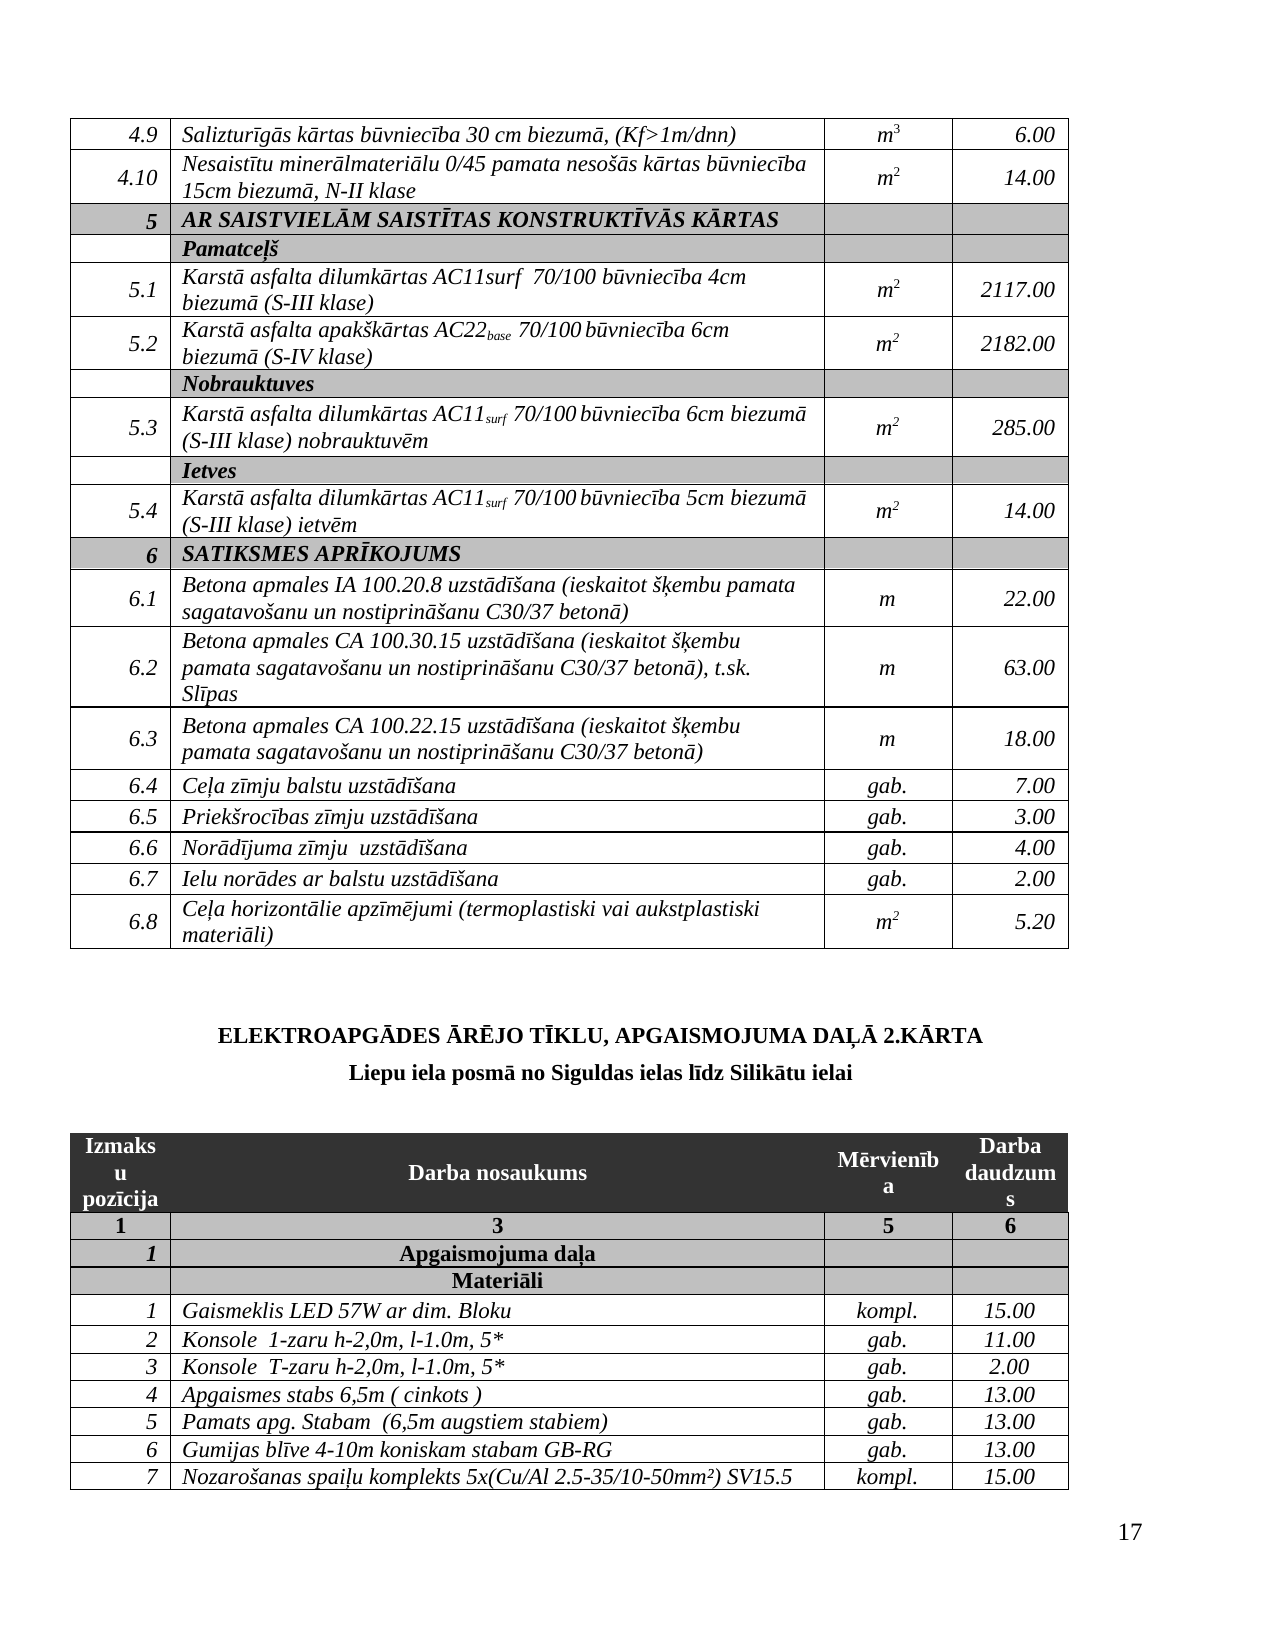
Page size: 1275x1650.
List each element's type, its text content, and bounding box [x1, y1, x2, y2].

table_cell 13.00 [953, 1436, 1068, 1462]
table_cell gab. [825, 833, 952, 863]
table_cell 14.00 [953, 485, 1068, 537]
table_cell [953, 1268, 1068, 1294]
table_cell 5.20 [953, 895, 1068, 948]
table_cell 2.00 [953, 1354, 1068, 1380]
table_cell [825, 204, 952, 234]
table_cell 3 [171, 1213, 824, 1239]
table_cell Gumijas blīve 4-10m koniskam stabam GB-RG [171, 1436, 824, 1462]
table_cell 2182.00 [953, 317, 1068, 369]
table_cell Karstā asfalta dilumkārtas AC11surf 70/100 būvniecība 5cm biezumā (S-III klase) ietvēm [171, 485, 824, 537]
table_cell m2 [825, 895, 952, 948]
table_cell 5.3 [71, 398, 170, 456]
table_cell 1 [71, 1295, 170, 1325]
table_cell Ielu norādes ar balstu uzstādīšana [171, 864, 824, 894]
table_cell 5 [825, 1213, 952, 1239]
table_cell 2117.00 [953, 263, 1068, 316]
table_cell m2 [825, 317, 952, 369]
table_header Darba daudzums [952, 1133, 1068, 1212]
table_cell Apgaismojuma daļa [171, 1240, 824, 1266]
table_cell 6.00 [953, 119, 1068, 149]
table_cell Salizturīgās kārtas būvniecība 30 cm biezumā, (Kf>1m/dnn) [171, 119, 824, 149]
table_cell 5.2 [71, 317, 170, 369]
text Liepu iela posmā no Siguldas ielas līdz Silikātu ielai [59, 1059, 1142, 1085]
table_cell 4.10 [71, 150, 170, 203]
table_cell 6.5 [71, 801, 170, 831]
table_cell Konsole T-zaru h-2,0m, l-1.0m, 5* [171, 1354, 824, 1380]
table_cell [825, 538, 952, 568]
table_cell gab. [825, 770, 952, 800]
table_cell gab. [825, 1354, 952, 1380]
table_cell 6.6 [71, 833, 170, 863]
table_cell 6.3 [71, 708, 170, 769]
table_cell 1 [71, 1240, 170, 1266]
table_cell m [825, 570, 952, 626]
table_cell Pamats apg. Stabam (6,5m augstiem stabiem) [171, 1408, 824, 1434]
table_cell m2 [825, 485, 952, 537]
table_cell Konsole 1-zaru h-2,0m, l-1.0m, 5* [171, 1326, 824, 1352]
table_cell 13.00 [953, 1408, 1068, 1434]
table_cell 285.00 [953, 398, 1068, 456]
table_cell Betona apmales CA 100.30.15 uzstādīšana (ieskaitot šķembu pamata sagatavošanu un nostiprināšanu C30/37 betonā), t.sk. Slīpas [171, 627, 824, 706]
table_cell [953, 1240, 1068, 1266]
table_cell [825, 1268, 952, 1294]
table_cell Ceļa zīmju balstu uzstādīšana [171, 770, 824, 800]
table_cell gab. [825, 1381, 952, 1407]
table_cell Ietves [171, 457, 824, 483]
table_cell 2 [71, 1326, 170, 1352]
table_cell SATIKSMES APRĪKOJUMS [171, 538, 824, 568]
table_cell 6 [71, 1436, 170, 1462]
table_header Darba nosaukums [171, 1133, 824, 1212]
table_cell Karstā asfalta dilumkārtas AC11surf 70/100 būvniecība 6cm biezumā (S-III klase) nobrauktuvēm [171, 398, 824, 456]
table_cell Norādījuma zīmju uzstādīšana [171, 833, 824, 863]
table_cell [825, 235, 952, 262]
table_cell gab. [825, 864, 952, 894]
table_cell AR SAISTVIELĀM SAISTĪTAS KONSTRUKTĪVĀS KĀRTAS [171, 204, 824, 234]
table_cell 5.4 [71, 485, 170, 537]
table_cell Gaismeklis LED 57W ar dim. Bloku [171, 1295, 824, 1325]
table_cell Apgaismes stabs 6,5m ( cinkots ) [171, 1381, 824, 1407]
table_cell 4.00 [953, 833, 1068, 863]
table_cell Karstā asfalta apakškārtas AC22base 70/100 būvniecība 6cm biezumā (S-IV klase) [171, 317, 824, 369]
table_cell [953, 235, 1068, 262]
table_cell Materiāli [171, 1268, 824, 1294]
table_cell gab. [825, 1436, 952, 1462]
table_cell m2 [825, 263, 952, 316]
table_cell m2 [825, 150, 952, 203]
table_cell [953, 370, 1068, 397]
table_cell 4 [71, 1381, 170, 1407]
table_cell [71, 1268, 170, 1294]
table_cell 6.4 [71, 770, 170, 800]
table_cell kompl. [825, 1463, 952, 1489]
table_cell Karstā asfalta dilumkārtas AC11surf 70/100 būvniecība 4cm biezumā (S-III klase) [171, 263, 824, 316]
table_cell Betona apmales CA 100.22.15 uzstādīšana (ieskaitot šķembu pamata sagatavošanu un nostiprināšanu C30/37 betonā) [171, 708, 824, 769]
table_cell 63.00 [953, 627, 1068, 706]
table_cell Ceļa horizontālie apzīmējumi (termoplastiski vai aukstplastiski materiāli) [171, 895, 824, 948]
table_cell 6.2 [71, 627, 170, 706]
table_cell 6.1 [71, 570, 170, 626]
table_cell m3 [825, 119, 952, 149]
table_cell 3.00 [953, 801, 1068, 831]
table_cell m [825, 627, 952, 706]
table_cell 7 [71, 1463, 170, 1489]
table_cell 5 [71, 204, 170, 234]
table_cell 22.00 [953, 570, 1068, 626]
table_cell [953, 204, 1068, 234]
table_cell gab. [825, 1408, 952, 1434]
table_cell 6.8 [71, 895, 170, 948]
table_cell Nobrauktuves [171, 370, 824, 397]
table_cell 7.00 [953, 770, 1068, 800]
table_cell [825, 1240, 952, 1266]
table_cell [953, 538, 1068, 568]
table_cell Nozarošanas spaiļu komplekts 5x(Cu/Al 2.5-35/10-50mm²) SV15.5 [171, 1463, 824, 1489]
table_cell gab. [825, 1326, 952, 1352]
table_cell [71, 235, 170, 262]
text ELEKTROAPGĀDES ĀRĒJO TĪKLU, APGAISMOJUMA DAĻĀ 2.KĀRTA [59, 1022, 1142, 1048]
table_cell kompl. [825, 1295, 952, 1325]
table_cell m2 [825, 398, 952, 456]
table_header Izmaksu pozīcija [70, 1133, 171, 1212]
table_cell Pamatceļš [171, 235, 824, 262]
table_cell [825, 370, 952, 397]
table_cell 15.00 [953, 1463, 1068, 1489]
table_cell gab. [825, 801, 952, 831]
table_cell 18.00 [953, 708, 1068, 769]
table_cell 6.7 [71, 864, 170, 894]
table_header Mērvienība [824, 1133, 952, 1212]
table_cell m [825, 708, 952, 769]
table_cell 11.00 [953, 1326, 1068, 1352]
table_cell [71, 370, 170, 397]
table_cell Nesaistītu minerālmateriālu 0/45 pamata nesošās kārtas būvniecība 15cm biezumā, N-II klase [171, 150, 824, 203]
table_cell [71, 457, 170, 483]
table_cell 14.00 [953, 150, 1068, 203]
table_cell [825, 457, 952, 483]
table_cell 5.1 [71, 263, 170, 316]
table_cell 15.00 [953, 1295, 1068, 1325]
table_cell 6 [71, 538, 170, 568]
table_cell Priekšrocības zīmju uzstādīšana [171, 801, 824, 831]
table_cell 3 [71, 1354, 170, 1380]
table_cell 1 [71, 1213, 170, 1239]
table_cell 4.9 [71, 119, 170, 149]
table_cell 13.00 [953, 1381, 1068, 1407]
table_cell 5 [71, 1408, 170, 1434]
table_cell 6 [953, 1213, 1068, 1239]
table_cell [953, 457, 1068, 483]
table_cell Betona apmales IA 100.20.8 uzstādīšana (ieskaitot šķembu pamata sagatavošanu un nostiprināšanu C30/37 betonā) [171, 570, 824, 626]
table_cell 2.00 [953, 864, 1068, 894]
